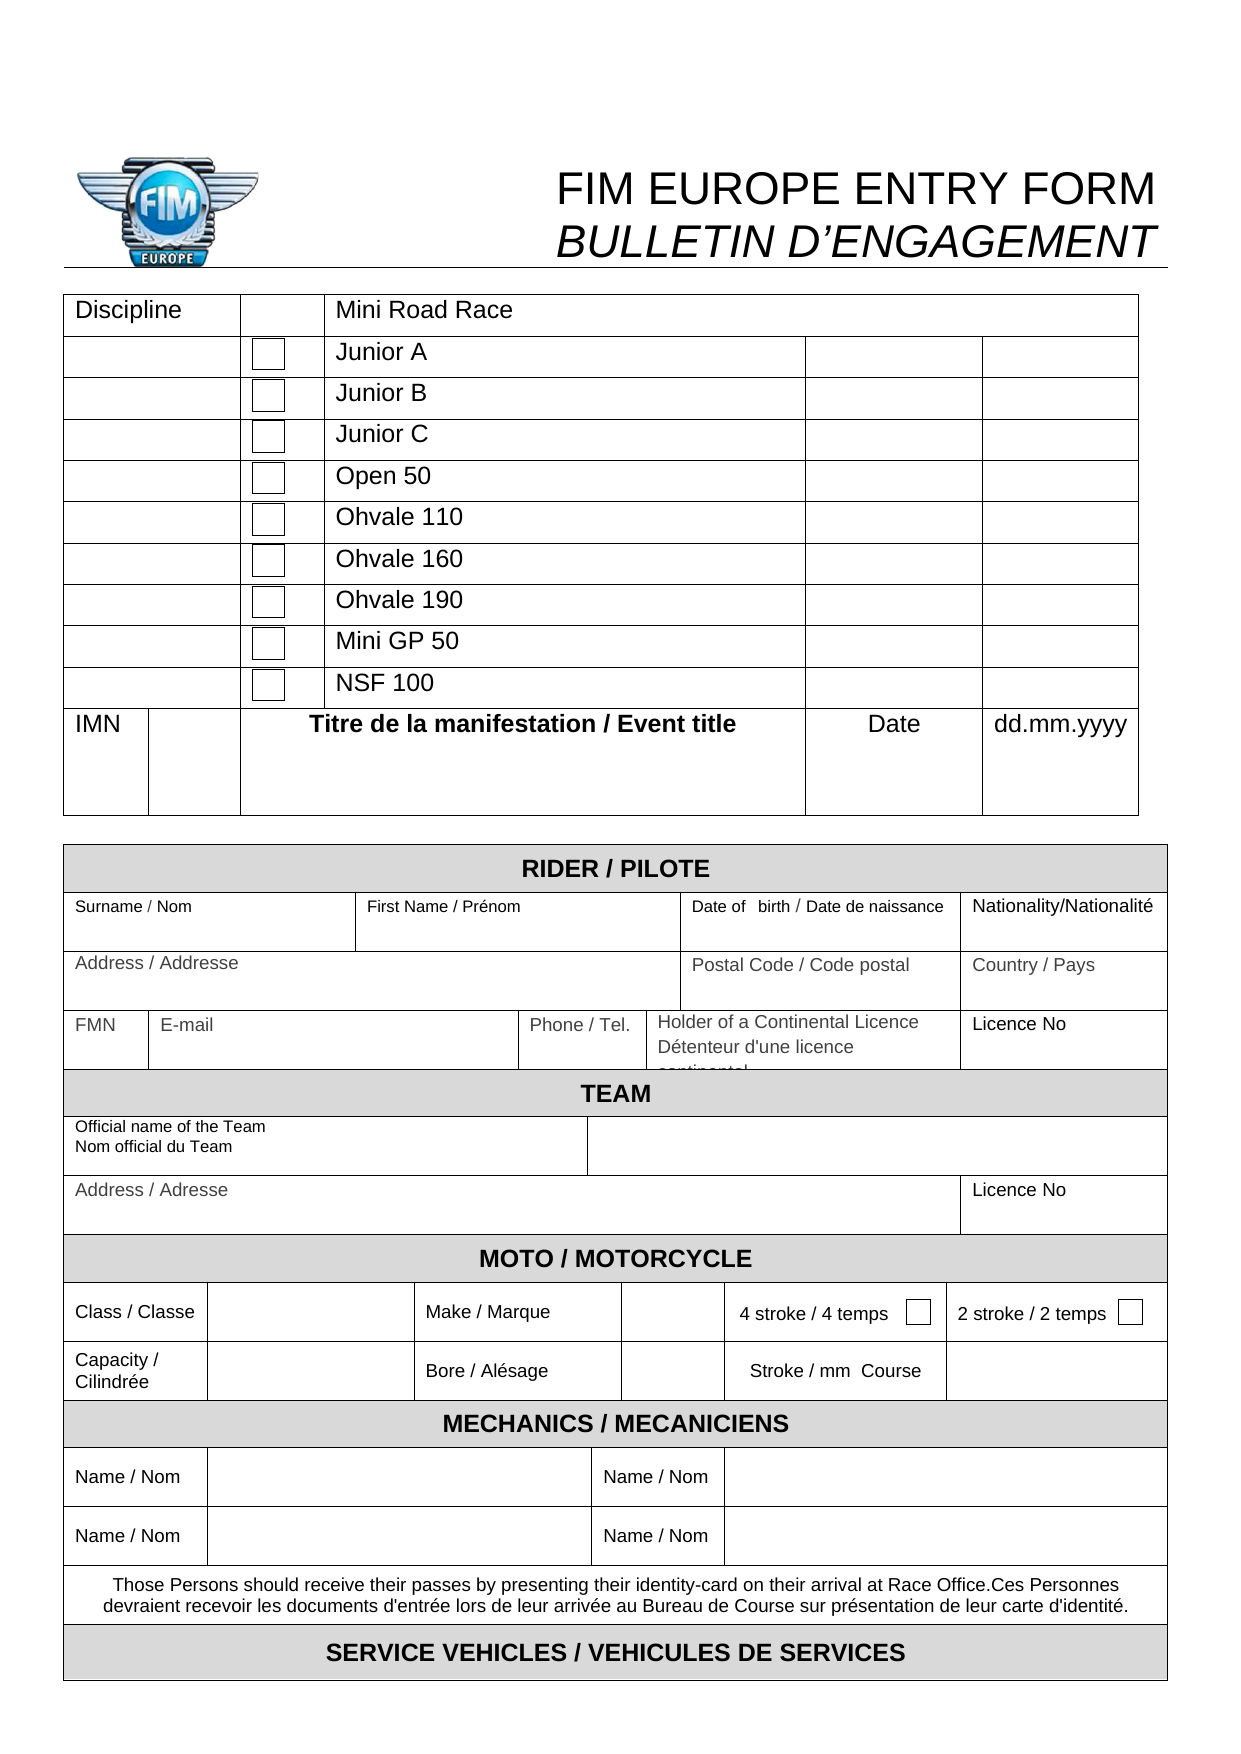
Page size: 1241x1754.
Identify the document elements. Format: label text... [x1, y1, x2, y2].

table_cell [983, 461, 1138, 501]
table_cell [208, 1342, 414, 1400]
table_cell Ohvale 110 [325, 502, 805, 542]
table_cell Name / Nom [592, 1507, 724, 1565]
table_cell [806, 378, 982, 418]
table_cell [241, 420, 324, 460]
picture [76, 157, 259, 267]
table_cell [241, 626, 324, 667]
table_cell Date of birth / Date de naissance [681, 893, 960, 951]
table_cell TEAM [64, 1070, 1167, 1116]
table_header [241, 295, 324, 336]
table_cell [64, 461, 240, 501]
table_cell Official name of the Team Nom official du Team [64, 1117, 587, 1175]
table_cell Make / Marque [415, 1283, 621, 1341]
table_cell MOTO / MOTORCYCLE [64, 1235, 1167, 1282]
table_cell [983, 668, 1138, 708]
table_cell NSF 100 [325, 668, 805, 708]
table_cell [806, 626, 982, 667]
table_cell [149, 709, 240, 814]
table_cell FMN [64, 1011, 148, 1069]
table_cell [588, 1117, 1167, 1175]
table_cell [208, 1283, 414, 1341]
table_cell SERVICE VEHICLES / VEHICULES DE SERVICES [64, 1625, 1167, 1679]
table_cell [64, 337, 240, 377]
table_cell Address / Addresse [64, 952, 680, 1010]
table_cell Postal Code / Code postal [681, 952, 960, 1010]
table_cell Those Persons should receive their passes by presenting their identity-card on their arrival at Race Office.Ces Personnes devraient recevoir les documents d'entrée lors de leur arrivée au Bureau de Course sur présentation de leur carte d'identité. [64, 1566, 1167, 1624]
table_cell Bore / Alésage [415, 1342, 621, 1400]
table_cell [947, 1342, 1167, 1400]
table_cell [241, 585, 324, 625]
table_cell Name / Nom [64, 1448, 207, 1506]
table_cell Date [806, 709, 982, 814]
table_cell Name / Nom [64, 1507, 207, 1565]
table_cell Junior B [325, 378, 805, 418]
table_cell [241, 544, 324, 584]
table_cell Licence No [961, 1011, 1167, 1069]
table_cell Licence No [961, 1176, 1167, 1234]
table_cell [725, 1448, 1167, 1506]
table_cell [241, 502, 324, 542]
table_cell [806, 502, 982, 542]
table_cell [806, 461, 982, 501]
table_cell [983, 626, 1138, 667]
table_cell [983, 378, 1138, 418]
table_cell Mini GP 50 [325, 626, 805, 667]
table_cell [983, 502, 1138, 542]
table_cell [806, 668, 982, 708]
table_cell Surname / Nom [64, 893, 355, 951]
table_cell [64, 668, 240, 708]
table_cell Country / Pays [961, 952, 1167, 1010]
table_cell E-mail [149, 1011, 518, 1069]
table_cell [208, 1507, 591, 1565]
table_cell [622, 1342, 724, 1400]
table_cell [241, 378, 324, 418]
table_cell 2 stroke / 2 temps [947, 1283, 1167, 1341]
table_cell IMN [64, 709, 148, 814]
table_cell First Name / Prénom [356, 893, 680, 951]
table_cell Junior C [325, 420, 805, 460]
table_cell Nationality/Nationalité [961, 893, 1167, 951]
table_cell dd.mm.yyyy [983, 709, 1138, 814]
table_cell MECHANICS / MECANICIENS [64, 1401, 1167, 1447]
table_cell Phone / Tel. [519, 1011, 646, 1069]
table_cell [64, 420, 240, 460]
table_header Mini Road Race [325, 295, 1138, 336]
table_cell Titre de la manifestation / Event title [241, 709, 805, 814]
table_cell [64, 502, 240, 542]
table_cell [622, 1283, 724, 1341]
table_cell [241, 337, 324, 377]
table_cell [806, 544, 982, 584]
table_cell [725, 1507, 1167, 1565]
table_cell [983, 337, 1138, 377]
table_cell [806, 585, 982, 625]
table_cell 4 stroke / 4 temps [725, 1283, 946, 1341]
table_cell Address / Adresse [64, 1176, 960, 1234]
table_cell [983, 420, 1138, 460]
table_cell [64, 544, 240, 584]
table_cell [64, 626, 240, 667]
table_cell [806, 420, 982, 460]
table_cell Capacity / Cilindrée [64, 1342, 207, 1400]
table_cell [983, 585, 1138, 625]
table_header Discipline [64, 295, 240, 336]
table_cell Class / Classe [64, 1283, 207, 1341]
table_header RIDER / PILOTE [64, 845, 1167, 892]
table_cell [64, 378, 240, 418]
table_cell [241, 461, 324, 501]
table_cell Junior A [325, 337, 805, 377]
table_cell Ohvale 160 [325, 544, 805, 584]
table_cell Holder of a Continental Licence Détenteur d'une licence continental [647, 1011, 960, 1069]
table_cell [241, 668, 324, 708]
table_cell [806, 337, 982, 377]
table_cell Open 50 [325, 461, 805, 501]
table_cell Ohvale 190 [325, 585, 805, 625]
table_cell Name / Nom [592, 1448, 724, 1506]
table_cell [64, 585, 240, 625]
table_cell [208, 1448, 591, 1506]
table_cell [983, 544, 1138, 584]
table_header [64, 153, 269, 267]
table_cell Stroke / mm Course [725, 1342, 946, 1400]
table_header FIM EUROPE ENTRY FORM BULLETIN D’ENGAGEMENT [270, 153, 1168, 267]
